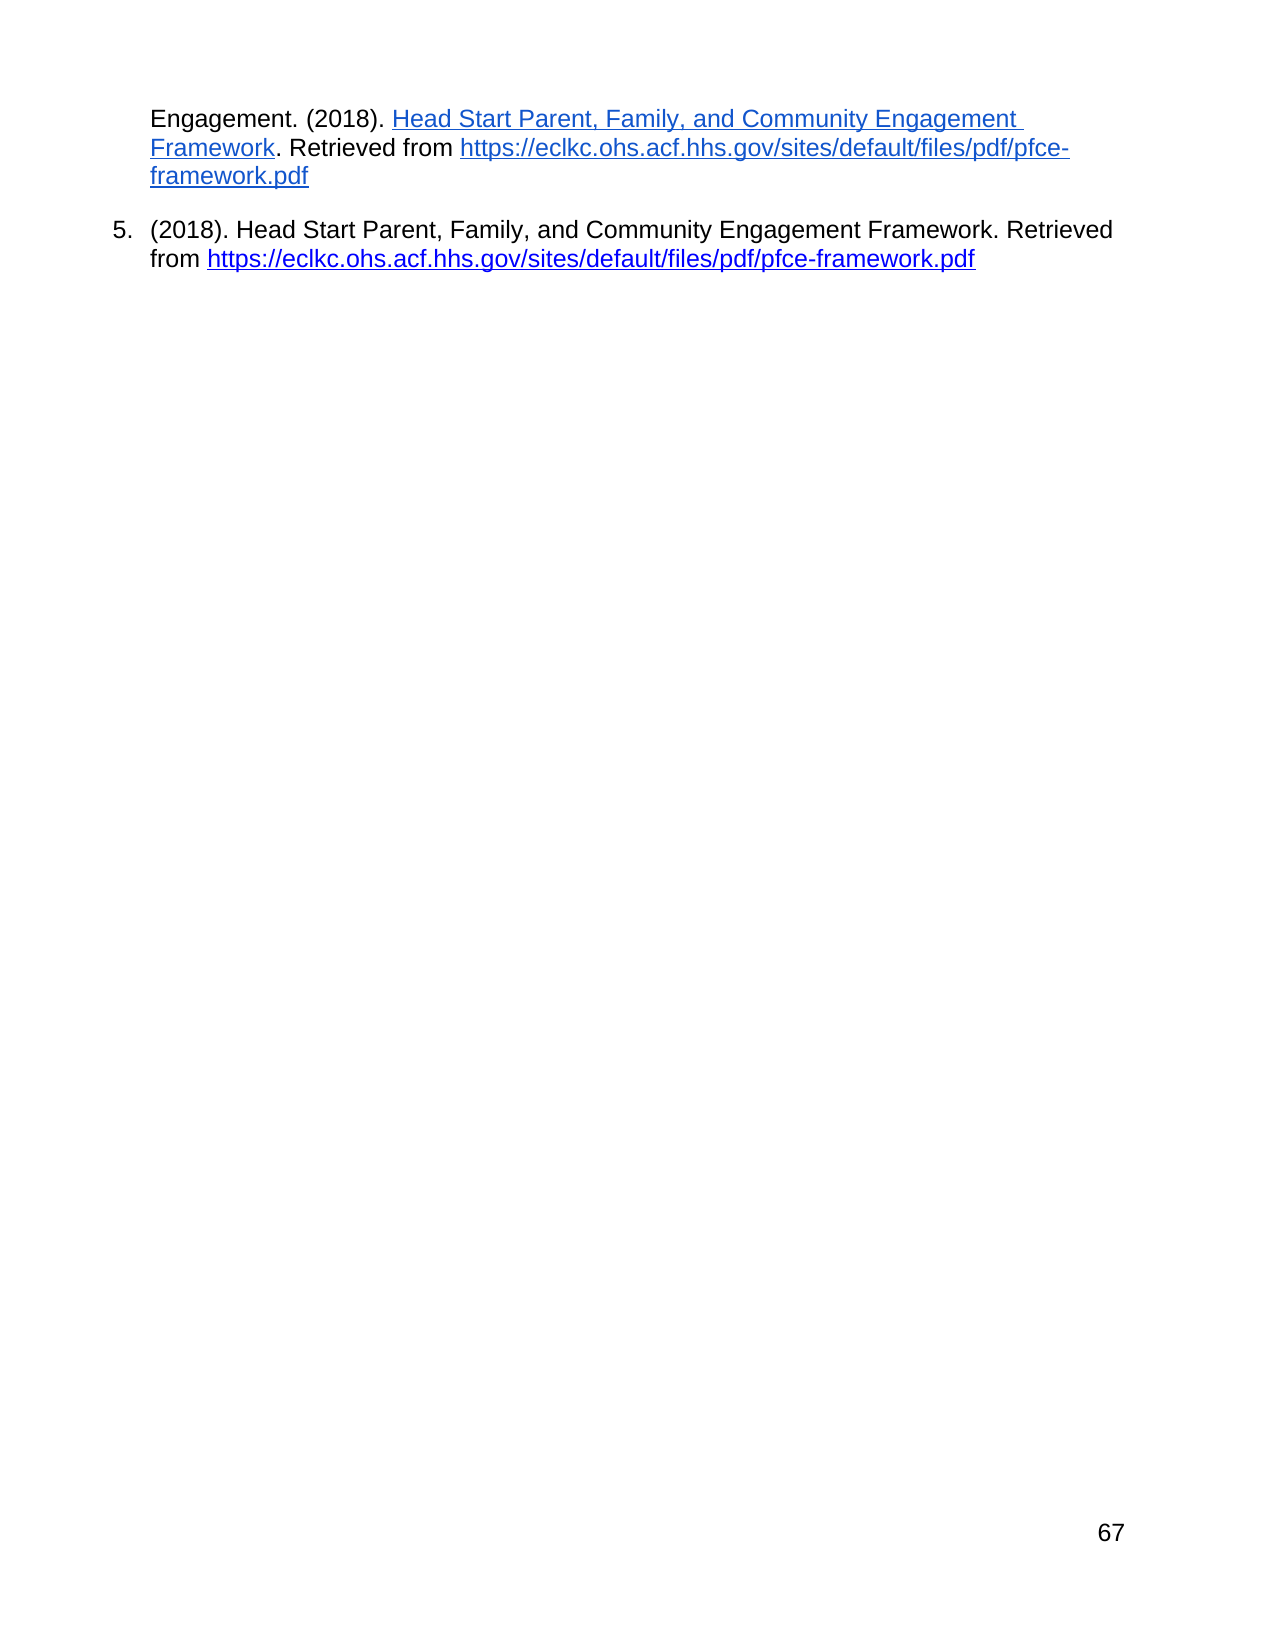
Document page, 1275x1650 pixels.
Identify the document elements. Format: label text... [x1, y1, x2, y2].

list (2018). Head Start Parent, Family, and Community Engagement Framework. Retrieved from https://eclkc.ohs.acf.hhs.gov/sites/default/files/pdf/pfce-framework.pdf [112, 215, 1125, 272]
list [112, 104, 1125, 190]
